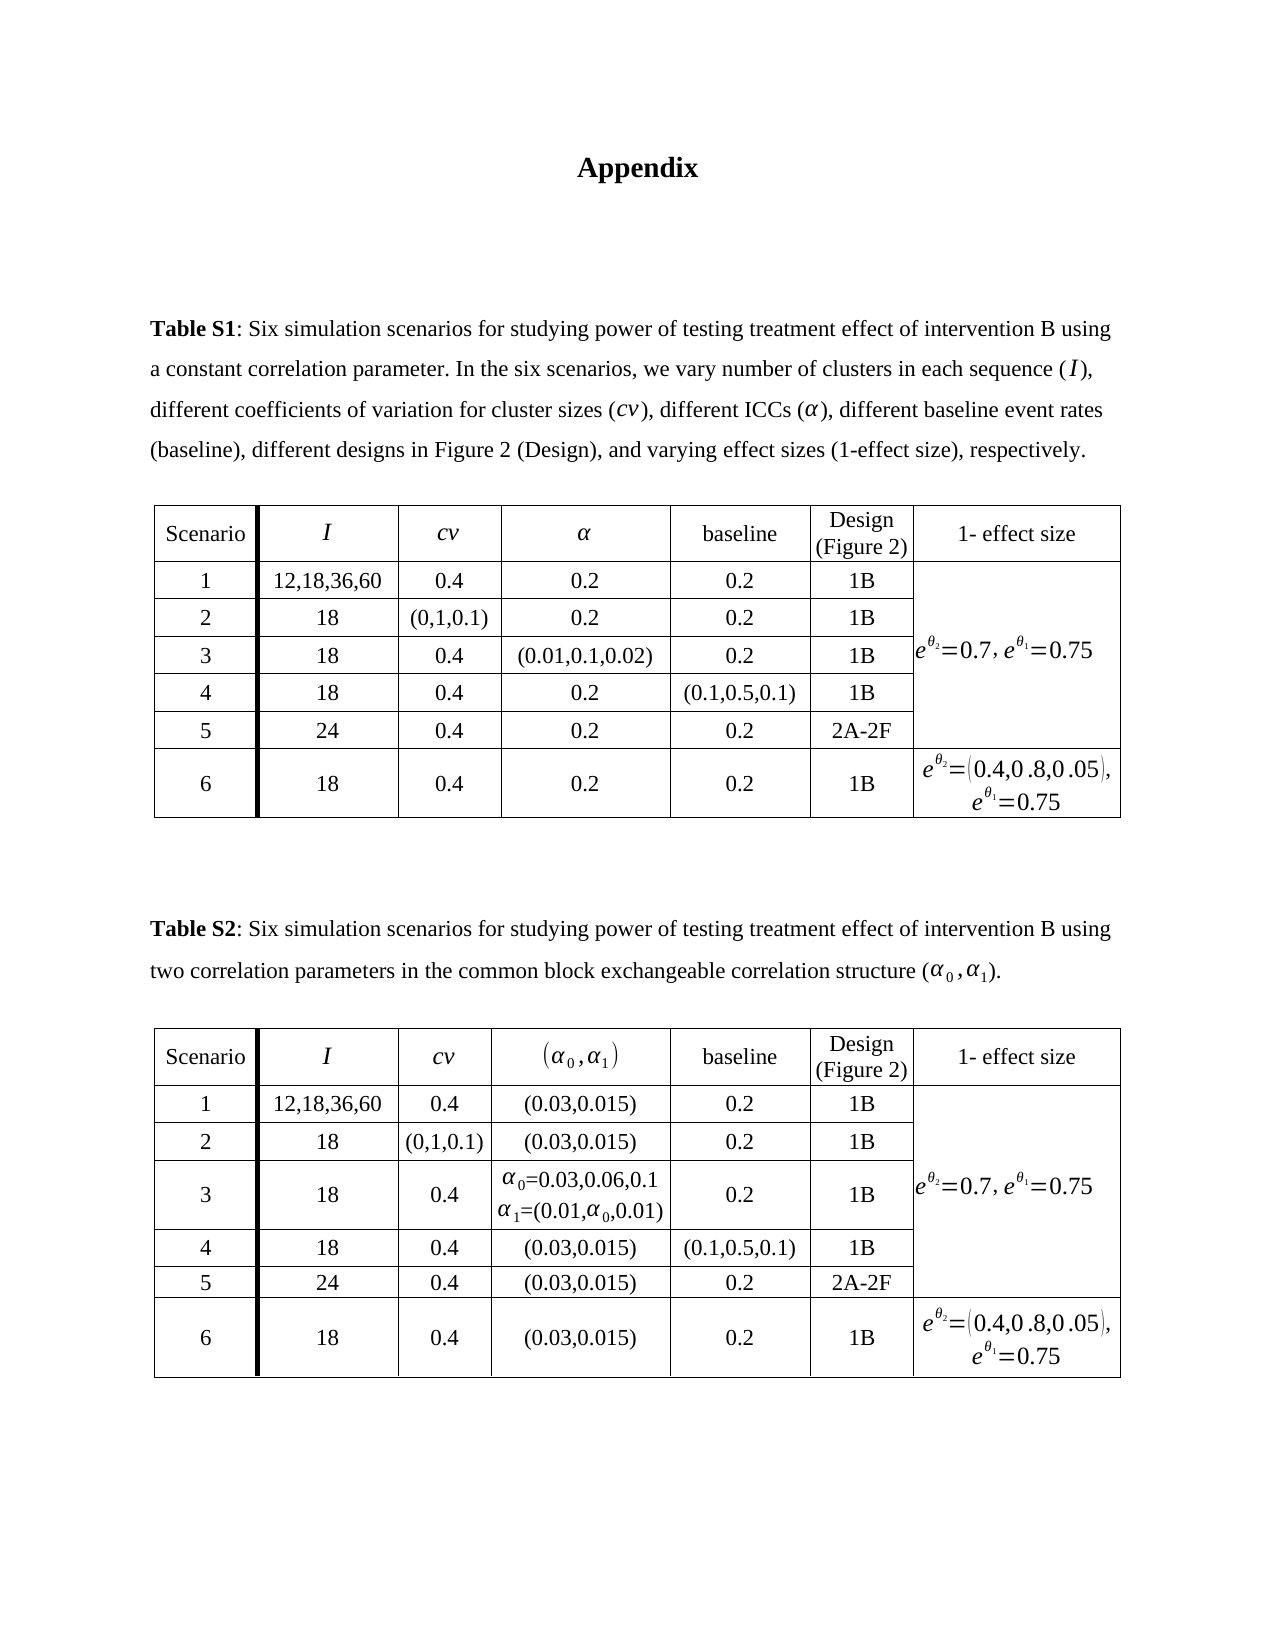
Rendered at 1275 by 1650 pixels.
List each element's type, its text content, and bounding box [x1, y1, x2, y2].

table_cell 1B [811, 1230, 913, 1266]
table_cell (0.03,0.015) [492, 1123, 670, 1159]
table_cell 2A-2F [811, 1267, 913, 1297]
table_header 1- effect size [914, 506, 1120, 561]
table_cell =0.03,0.06,0.1=(0.01,,0.01) [492, 1161, 670, 1229]
table_cell 0.4 [399, 674, 501, 711]
table_cell 18 [260, 1123, 398, 1159]
text Appendix [150, 150, 1125, 183]
table_cell 18 [260, 599, 398, 636]
table_cell 0.2 [671, 749, 810, 817]
table_cell 18 [260, 1298, 398, 1376]
table_cell 0.4 [399, 1230, 491, 1266]
table_cell (0.03,0.015) [492, 1267, 670, 1297]
table_header Scenario [155, 506, 255, 561]
table_cell 1B [811, 1298, 913, 1376]
table_header [502, 506, 670, 561]
table_cell 1B [811, 562, 913, 598]
table_cell , [914, 1086, 1120, 1297]
table_cell 1B [811, 1123, 913, 1159]
table_cell 0.2 [671, 1267, 810, 1297]
table_header baseline [671, 506, 810, 561]
table_cell (0.03,0.015) [492, 1086, 670, 1122]
table_cell (0.01,0.1,0.02) [502, 637, 670, 673]
table_cell 1B [811, 599, 913, 636]
table_cell 2 [155, 1123, 255, 1159]
table_cell 4 [155, 1230, 255, 1266]
table_cell 1B [811, 749, 913, 817]
table_cell (0.03,0.015) [492, 1230, 670, 1266]
table_cell 0.2 [671, 712, 810, 748]
table_cell , [914, 1298, 1120, 1376]
table_cell 0.2 [671, 599, 810, 636]
table_cell 4 [155, 674, 255, 711]
table_cell 0.4 [399, 1298, 491, 1376]
table_cell 1B [811, 1086, 913, 1122]
table_cell 3 [155, 637, 255, 673]
table_cell 24 [260, 712, 398, 748]
table_cell 18 [260, 1161, 398, 1229]
table_cell (0.03,0.015) [492, 1298, 670, 1376]
table_header [399, 506, 501, 561]
table_cell 5 [155, 712, 255, 748]
table_cell 3 [155, 1161, 255, 1229]
table_cell 18 [260, 1230, 398, 1266]
table_cell 12,18,36,60 [260, 562, 398, 598]
table_cell 1B [811, 674, 913, 711]
table_header baseline [671, 1029, 810, 1084]
table_cell (0,1,0.1) [399, 1123, 491, 1159]
table_header Design (Figure 2) [811, 1029, 913, 1084]
table_cell 1B [811, 637, 913, 673]
table_cell 0.4 [399, 562, 501, 598]
table_cell 0.2 [671, 1086, 810, 1122]
table_header Scenario [155, 1029, 255, 1084]
table_cell 0.2 [671, 637, 810, 673]
table_cell 2A-2F [811, 712, 913, 748]
table_cell 1 [155, 1086, 255, 1122]
table_cell 6 [155, 749, 255, 817]
table_cell 12,18,36,60 [260, 1086, 398, 1122]
table_cell 0.2 [502, 749, 670, 817]
table_cell 0.4 [399, 712, 501, 748]
table_cell 6 [155, 1298, 255, 1376]
table_cell 0.2 [671, 1298, 810, 1376]
table_header [492, 1029, 670, 1084]
table_cell 0.2 [502, 599, 670, 636]
table_cell 18 [260, 749, 398, 817]
table_cell (0.1,0.5,0.1) [671, 674, 810, 711]
table_cell 0.4 [399, 1161, 491, 1229]
table_cell 0.4 [399, 1267, 491, 1297]
table_cell 0.2 [502, 712, 670, 748]
table_cell 1B [811, 1161, 913, 1229]
table_cell 24 [260, 1267, 398, 1297]
table_cell 0.2 [671, 562, 810, 598]
table_cell , [914, 749, 1120, 817]
table_cell 0.2 [502, 674, 670, 711]
table_header 1- effect size [914, 1029, 1120, 1084]
table_header [399, 1029, 491, 1084]
table_cell 1 [155, 562, 255, 598]
table_cell 0.4 [399, 749, 501, 817]
table_cell 2 [155, 599, 255, 636]
table_cell 0.4 [399, 1086, 491, 1122]
table_cell 0.4 [399, 637, 501, 673]
table_cell 0.2 [671, 1161, 810, 1229]
table_cell 5 [155, 1267, 255, 1297]
table_cell 0.2 [502, 562, 670, 598]
table_cell , [914, 562, 1120, 748]
table_header [260, 506, 398, 561]
table_cell (0,1,0.1) [399, 599, 501, 636]
table_header Design (Figure 2) [811, 506, 913, 561]
text Table S2: Six simulation scenarios for studying power of testing treatment effect of intervention B using two correlation parameters in the common block exchangeable correlation structure (). [150, 915, 1125, 986]
table_cell 18 [260, 674, 398, 711]
table_cell 0.2 [671, 1123, 810, 1159]
table_header [260, 1029, 398, 1084]
table_cell 18 [260, 637, 398, 673]
table_cell (0.1,0.5,0.1) [671, 1230, 810, 1266]
text Table S1: Six simulation scenarios for studying power of testing treatment effect of intervention B using a constant correlation parameter. In the six scenarios, we vary number of clusters in each sequence (), different coefficients of variation for cluster sizes (), different ICCs (), different baseline event rates (baseline), different designs in Figure 2 (Design), and varying effect sizes (1-effect size), respectively. [150, 315, 1125, 462]
